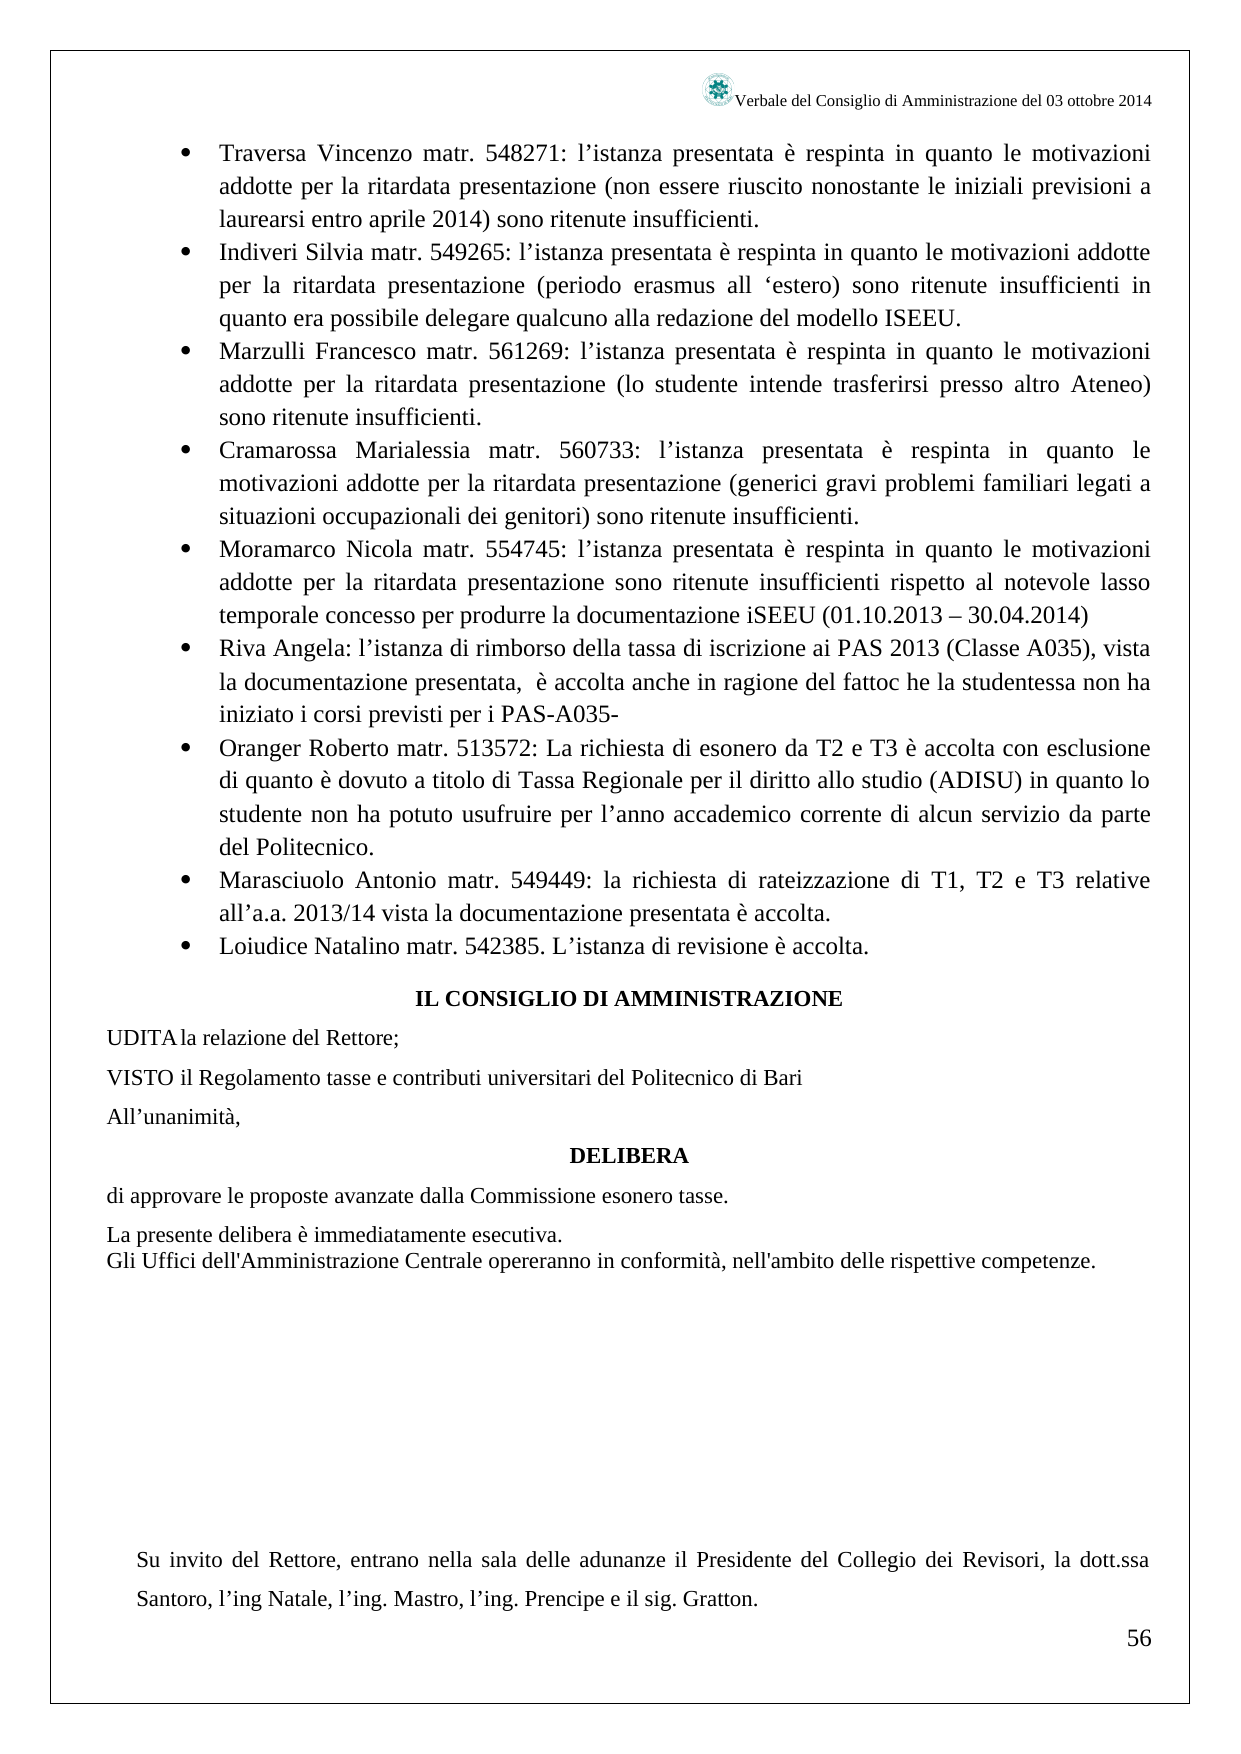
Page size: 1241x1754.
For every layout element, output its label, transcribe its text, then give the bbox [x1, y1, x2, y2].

text Su invito del Rettore, entrano nella sala delle adunanze il Presidente del Collegio dei Revisori, la dott.ssa Santoro, l’ing Natale, l’ing. Mastro, l’ing. Prencipe e il sig. Gratton. [136, 1546, 1152, 1612]
list Marzulli Francesco matr. 561269: l’istanza presentata è respinta in quanto le motivazioni addotte per la ritardata presentazione (lo studente intende trasferirsi presso altro Ateneo) sono ritenute insufficienti. [181, 336, 1152, 431]
text La presente delibera è immediatamente esecutiva. [106, 1221, 1152, 1247]
text di approvare le proposte avanzate dalla Commissione esonero tasse. [106, 1182, 1152, 1208]
list Traversa Vincenzo matr. 548271: l’istanza presentata è respinta in quanto le motivazioni addotte per la ritardata presentazione (non essere riuscito nonostante le iniziali previsioni a laurearsi entro aprile 2014) sono ritenute insufficienti. [181, 138, 1152, 233]
list Moramarco Nicola matr. 554745: l’istanza presentata è respinta in quanto le motivazioni addotte per la ritardata presentazione sono ritenute insufficienti rispetto al notevole lasso temporale concesso per produrre la documentazione iSEEU (01.10.2013 – 30.04.2014) [181, 534, 1152, 629]
text All’unanimità, [106, 1103, 1152, 1129]
text VISTO il Regolamento tasse e contributi universitari del Politecnico di Bari [106, 1063, 1152, 1090]
text UDITA la relazione del Rettore; [106, 1024, 1152, 1050]
list Marasciuolo Antonio matr. 549449: la richiesta di rateizzazione di T1, T2 e T3 relative all’a.a. 2013/14 vista la documentazione presentata è accolta. [181, 865, 1152, 926]
text IL CONSIGLIO DI AMMINISTRAZIONE [106, 984, 1152, 1011]
picture [702, 73, 735, 106]
list Oranger Roberto matr. 513572: La richiesta di esonero da T2 e T3 è accolta con esclusione di quanto è dovuto a titolo di Tassa Regionale per il diritto allo studio (ADISU) in quanto lo studente non ha potuto usufruire per l’anno accademico corrente di alcun servizio da parte del Politecnico. [181, 733, 1152, 860]
list Loiudice Natalino matr. 542385. L’istanza di revisione è accolta. [181, 931, 1152, 959]
text DELIBERA [106, 1142, 1152, 1169]
text Gli Uffici dell'Amministrazione Centrale opereranno in conformità, nell'ambito delle rispettive competenze. [106, 1247, 1152, 1273]
list Cramarossa Marialessia matr. 560733: l’istanza presentata è respinta in quanto le motivazioni addotte per la ritardata presentazione (generici gravi problemi familiari legati a situazioni occupazionali dei genitori) sono ritenute insufficienti. [181, 435, 1152, 530]
list Riva Angela: l’istanza di rimborso della tassa di iscrizione ai PAS 2013 (Classe A035), vista la documentazione presentata, è accolta anche in ragione del fattoc he la studentessa non ha iniziato i corsi previsti per i PAS-A035- [181, 633, 1152, 728]
list Indiveri Silvia matr. 549265: l’istanza presentata è respinta in quanto le motivazioni addotte per la ritardata presentazione (periodo erasmus all ‘estero) sono ritenute insufficienti in quanto era possibile delegare qualcuno alla redazione del modello ISEEU. [181, 237, 1152, 332]
